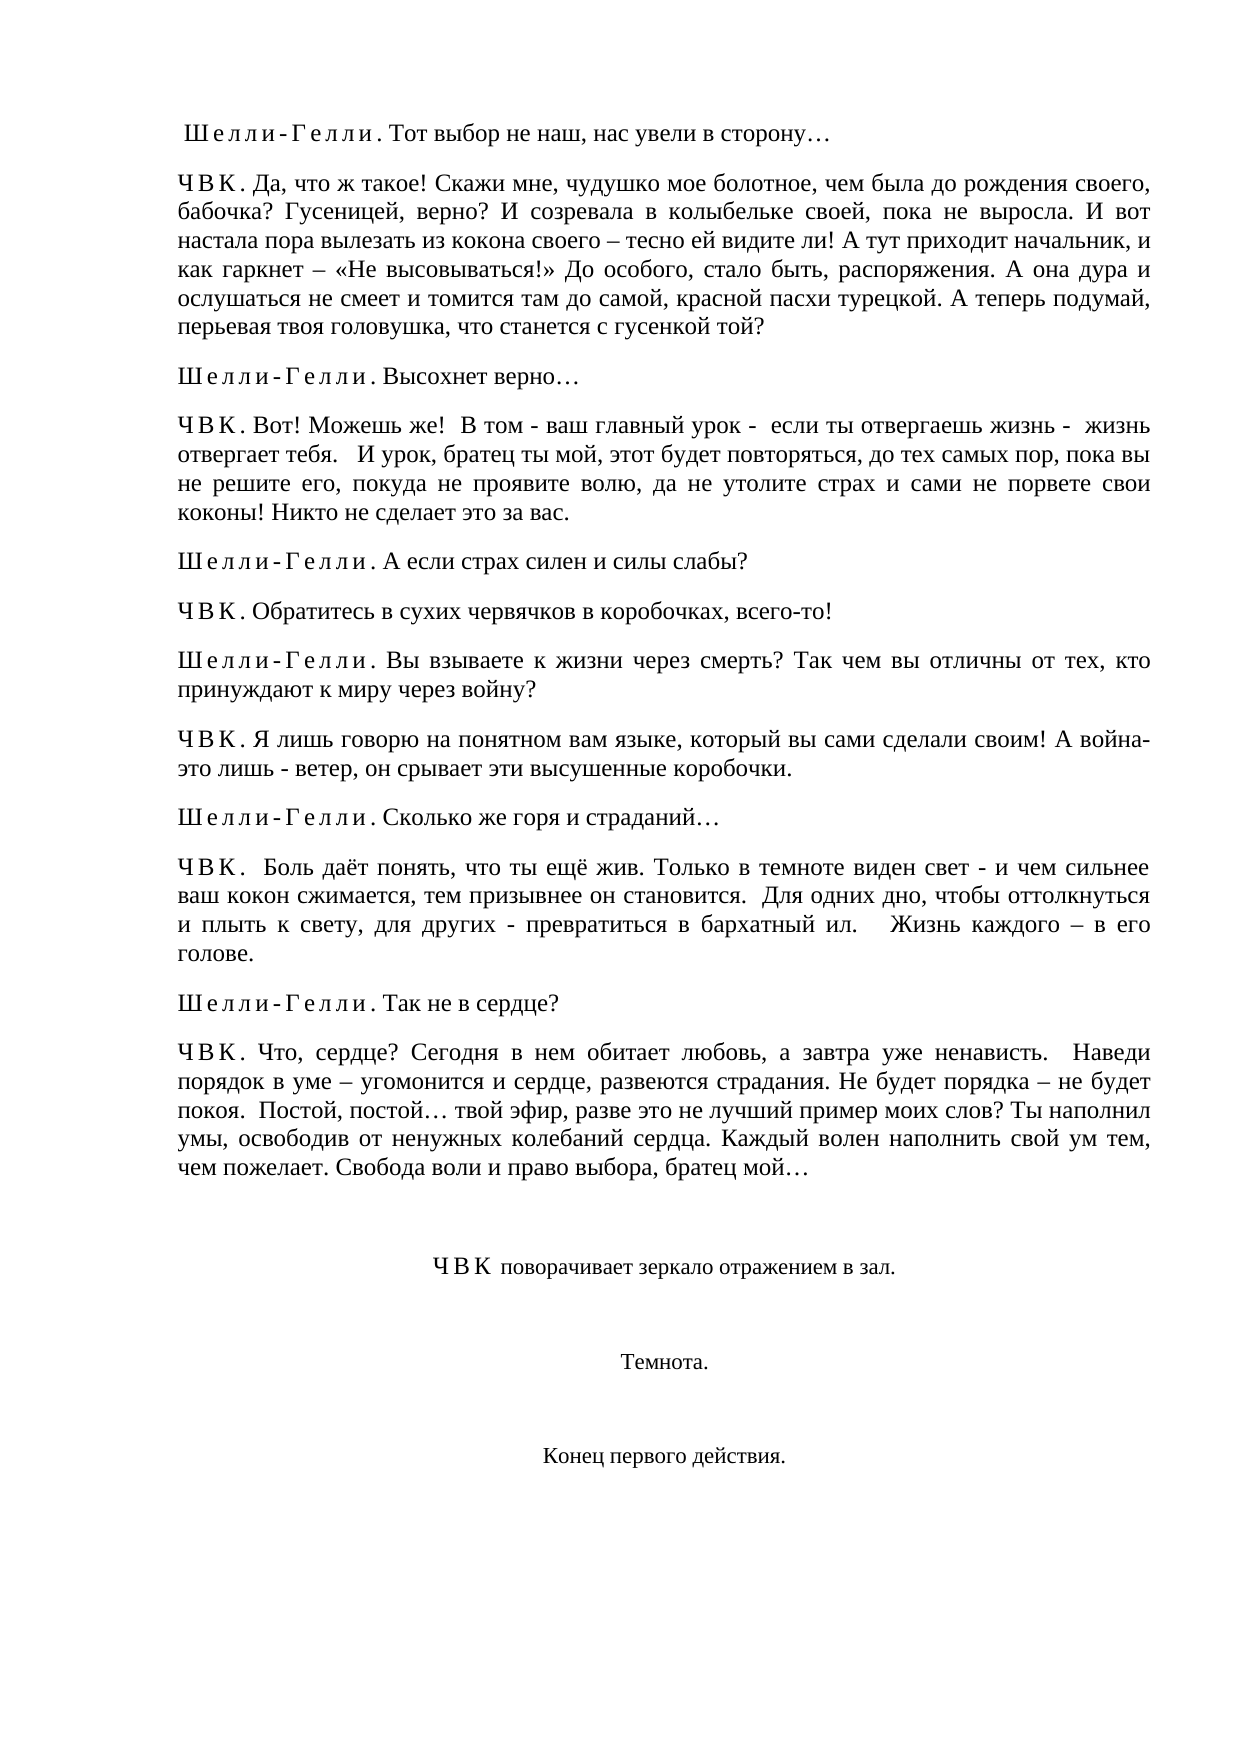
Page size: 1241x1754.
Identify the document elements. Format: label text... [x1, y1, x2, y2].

text ЧВК. Вот! Можешь же! В том - ваш главный урок - если ты отвергаешь жизнь - жизнь отвергает тебя. И урок, братец ты мой, этот будет повторяться, до тех самых пор, пока вы не решите его, покуда не проявите волю, да не утолите страх и сами не порвете свои коконы! Никто не сделает это за вас. [177, 411, 1152, 526]
text Шелли-Гелли. Сколько же горя и страданий… [177, 802, 1152, 831]
text Шелли-Гелли. Вы взываете к жизни через смерть? Так чем вы отличны от тех, кто принуждают к миру через войну? [177, 646, 1152, 703]
text ЧВК. Да, что ж такое! Скажи мне, чудушко мое болотное, чем была до рождения своего, бабочка? Гусеницей, верно? И созревала в колыбельке своей, пока не выросла. И вот настала пора вылезать из кокона своего – тесно ей видите ли! А тут приходит начальник, и как гаркнет – «Не высовываться!» До особого, стало быть, распоряжения. А она дура и ослушаться не смеет и томится там до самой, красной пасхи турецкой. А теперь подумай, перьевая твоя головушка, что станется с гусенкой той? [177, 168, 1152, 340]
text Шелли-Гелли. А если страх силен и силы слабы? [177, 546, 1152, 575]
text ЧВК. Что, сердце? Сегодня в нем обитает любовь, а завтра уже ненависть. Наведи порядок в уме – угомонится и сердце, развеются страдания. Не будет порядка – не будет покоя. Постой, постой… твой эфир, разве это не лучший пример моих слов? Ты наполнил умы, освободив от ненужных колебаний сердца. Каждый волен наполнить свой ум тем, чем пожелает. Свобода воли и право выбора, братец мой… [177, 1037, 1152, 1181]
text ЧВК. Боль даёт понять, что ты ещё жив. Только в темноте виден свет - и чем сильнее ваш кокон сжимается, тем призывнее он становится. Для одних дно, чтобы оттолкнуться и плыть к свету, для других - превратиться в бархатный ил. Жизнь каждого – в его голове. [177, 852, 1152, 967]
text Темнота. [177, 1348, 1152, 1374]
text Конец первого действия. [177, 1443, 1152, 1469]
text Шелли-Гелли. Высохнет верно… [177, 361, 1152, 390]
text Шелли-Гелли. Так не в сердце? [177, 988, 1152, 1016]
text ЧВК. Я лишь говорю на понятном вам языке, который вы сами сделали своим! А война- это лишь - ветер, он срывает эти высушенные коробочки. [177, 724, 1152, 781]
text ЧВК поворачивает зеркало отражением в зал. [177, 1251, 1152, 1280]
text Шелли-Гелли. Тот выбор не наш, нас увели в сторону… [177, 118, 1152, 147]
text ЧВК. Обратитесь в сухих червячков в коробочках, всего-то! [177, 596, 1152, 625]
